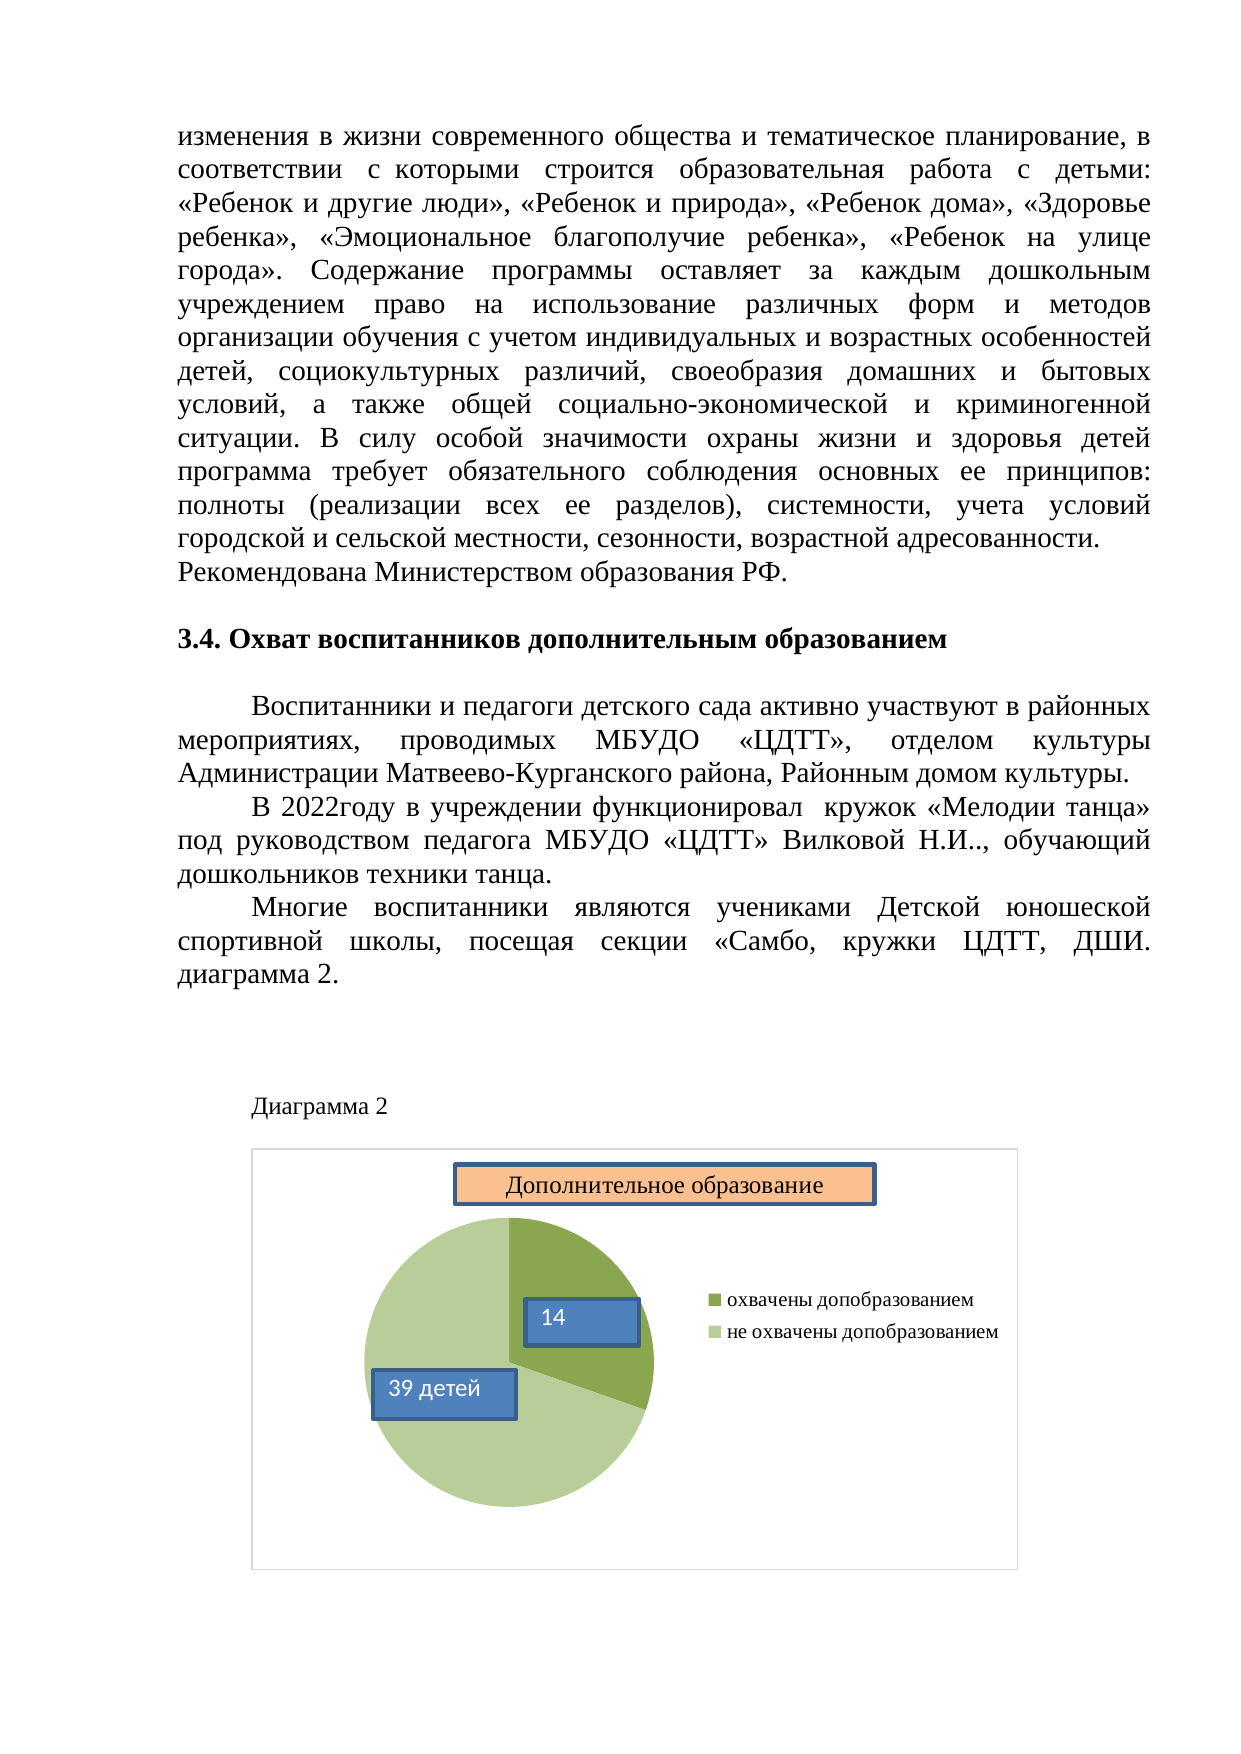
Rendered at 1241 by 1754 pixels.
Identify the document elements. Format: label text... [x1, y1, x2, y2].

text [177, 118, 1152, 554]
text 3.4. Охват воспитанников дополнительным образованием [177, 621, 1152, 655]
text В 2022году в учреждении функционировал кружок «Мелодии танца» под руководством педагога МБУДО «ЦДТТ» Вилковой Н.И.., обучающий дошкольников техники танца. [177, 789, 1152, 889]
text Рекомендована Министерством образования РФ. [177, 554, 1152, 588]
text Многие воспитанники являются учениками Детской юношеской спортивной школы, посещая секции «Самбо, кружки ЦДТТ, ДШИ. диаграмма 2. [177, 889, 1152, 990]
text Воспитанники и педагоги детского сада активно участвуют в районных мероприятиях, проводимых МБУДО «ЦДТТ», отделом культуры Администрации Матвеево-Курганского района, Районным домом культуры. [177, 688, 1152, 789]
text Диаграмма 2 [177, 1091, 1152, 1119]
